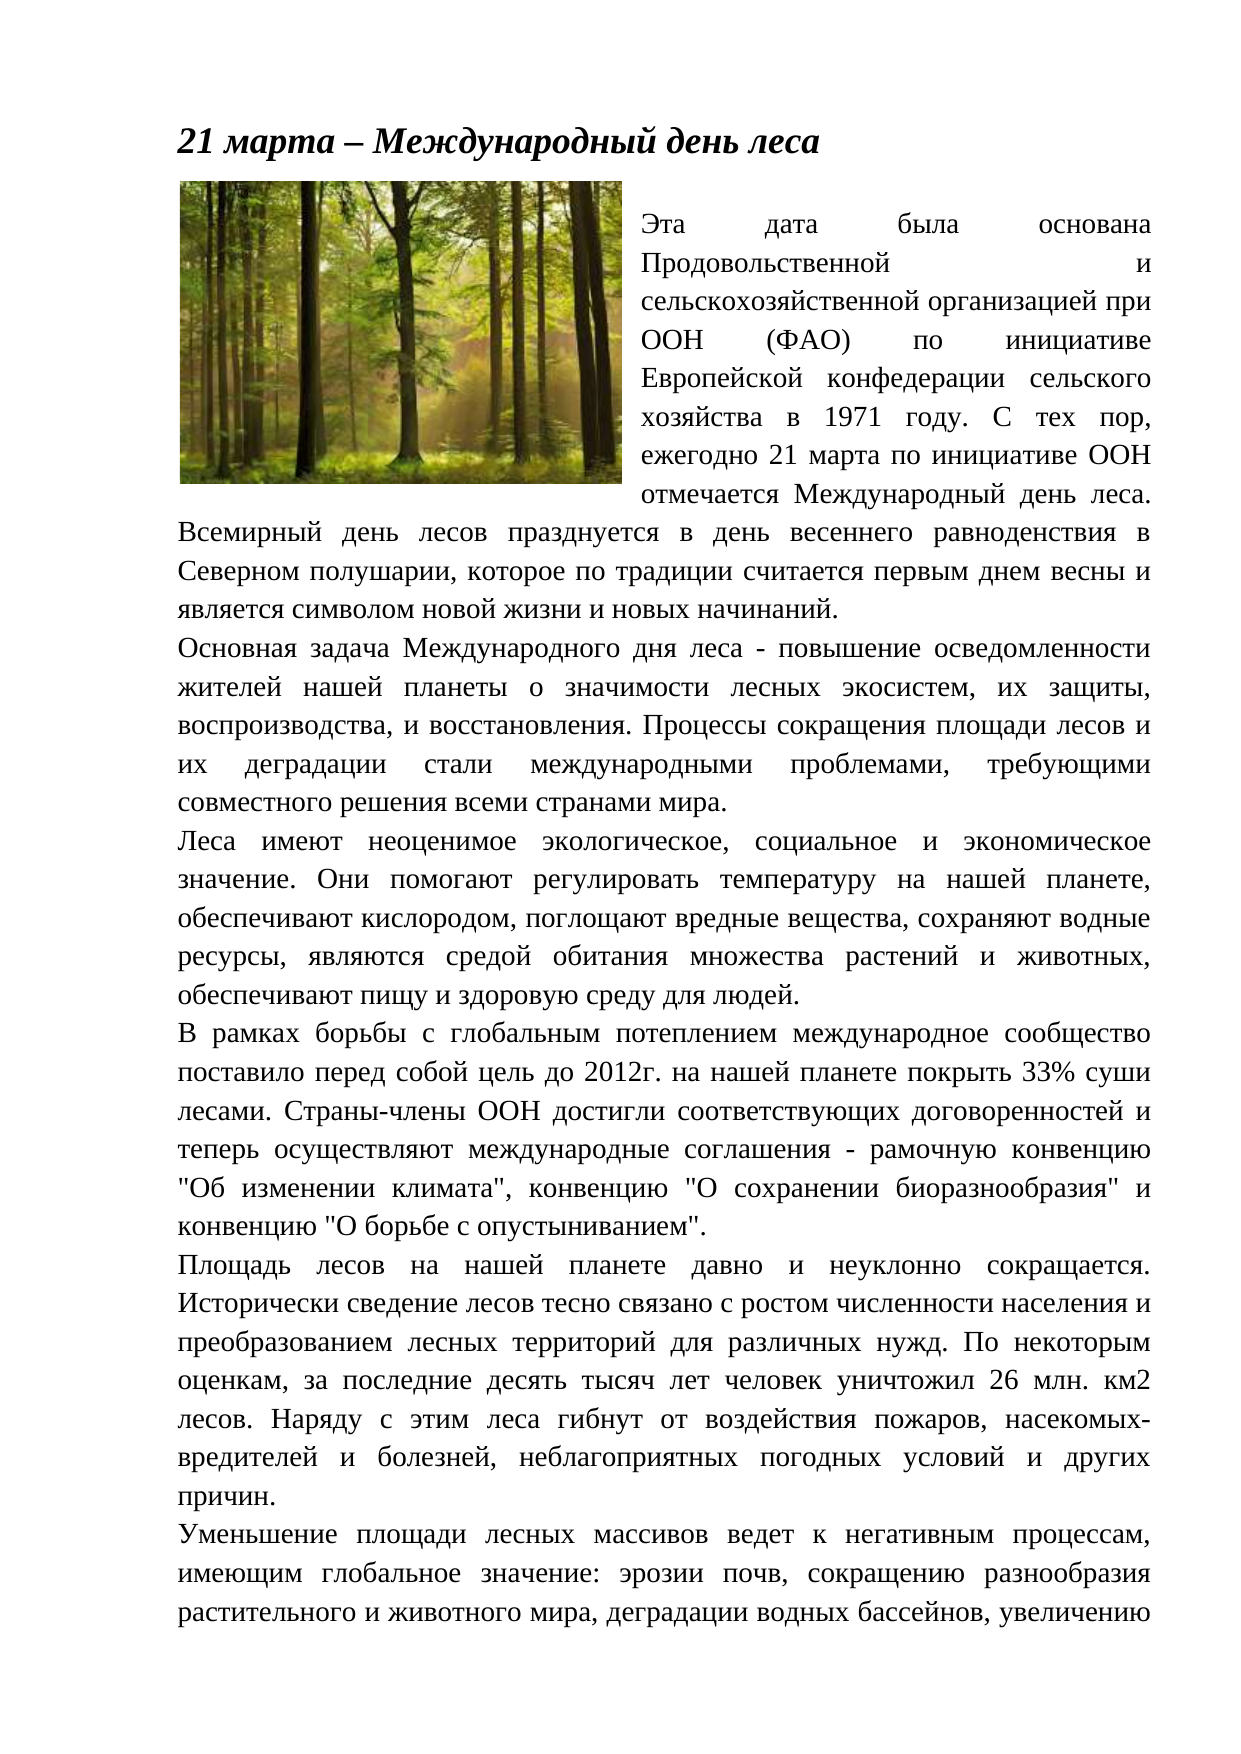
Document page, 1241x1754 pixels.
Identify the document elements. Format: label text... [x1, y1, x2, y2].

text Основная задача Международного дня леса - повышение осведомленности жителей нашей планеты о значимости лесных экосистем, их защиты, воспроизводства, и восстановления. Процессы сокращения площади лесов и их деградации стали международными проблемами, требующими совместного решения всеми странами мира. [177, 630, 1152, 818]
picture [179, 181, 622, 484]
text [177, 1247, 1152, 1627]
text В рамках борьбы с глобальным потеплением международное сообщество поставило перед собой цель до 2012г. на нашей планете покрыть 33% суши лесами. Страны-члены ООН достигли соответствующих договоренностей и теперь осуществляют международные соглашения - рамочную конвенцию "Об изменении климата", конвенцию "О сохранении биоразнообразия" и конвенцию "О борьбе с опустыниванием". [177, 1016, 1152, 1242]
text Леса имеют неоценимое экологическое, социальное и экономическое значение. Они помогают регулировать температуру на нашей планете, обеспечивают кислородом, поглощают вредные вещества, сохраняют водные ресурсы, являются средой обитания множества растений и животных, обеспечивают пищу и здоровую среду для людей. [177, 823, 1152, 1011]
text 21 марта – Международный день леса [177, 118, 1152, 161]
